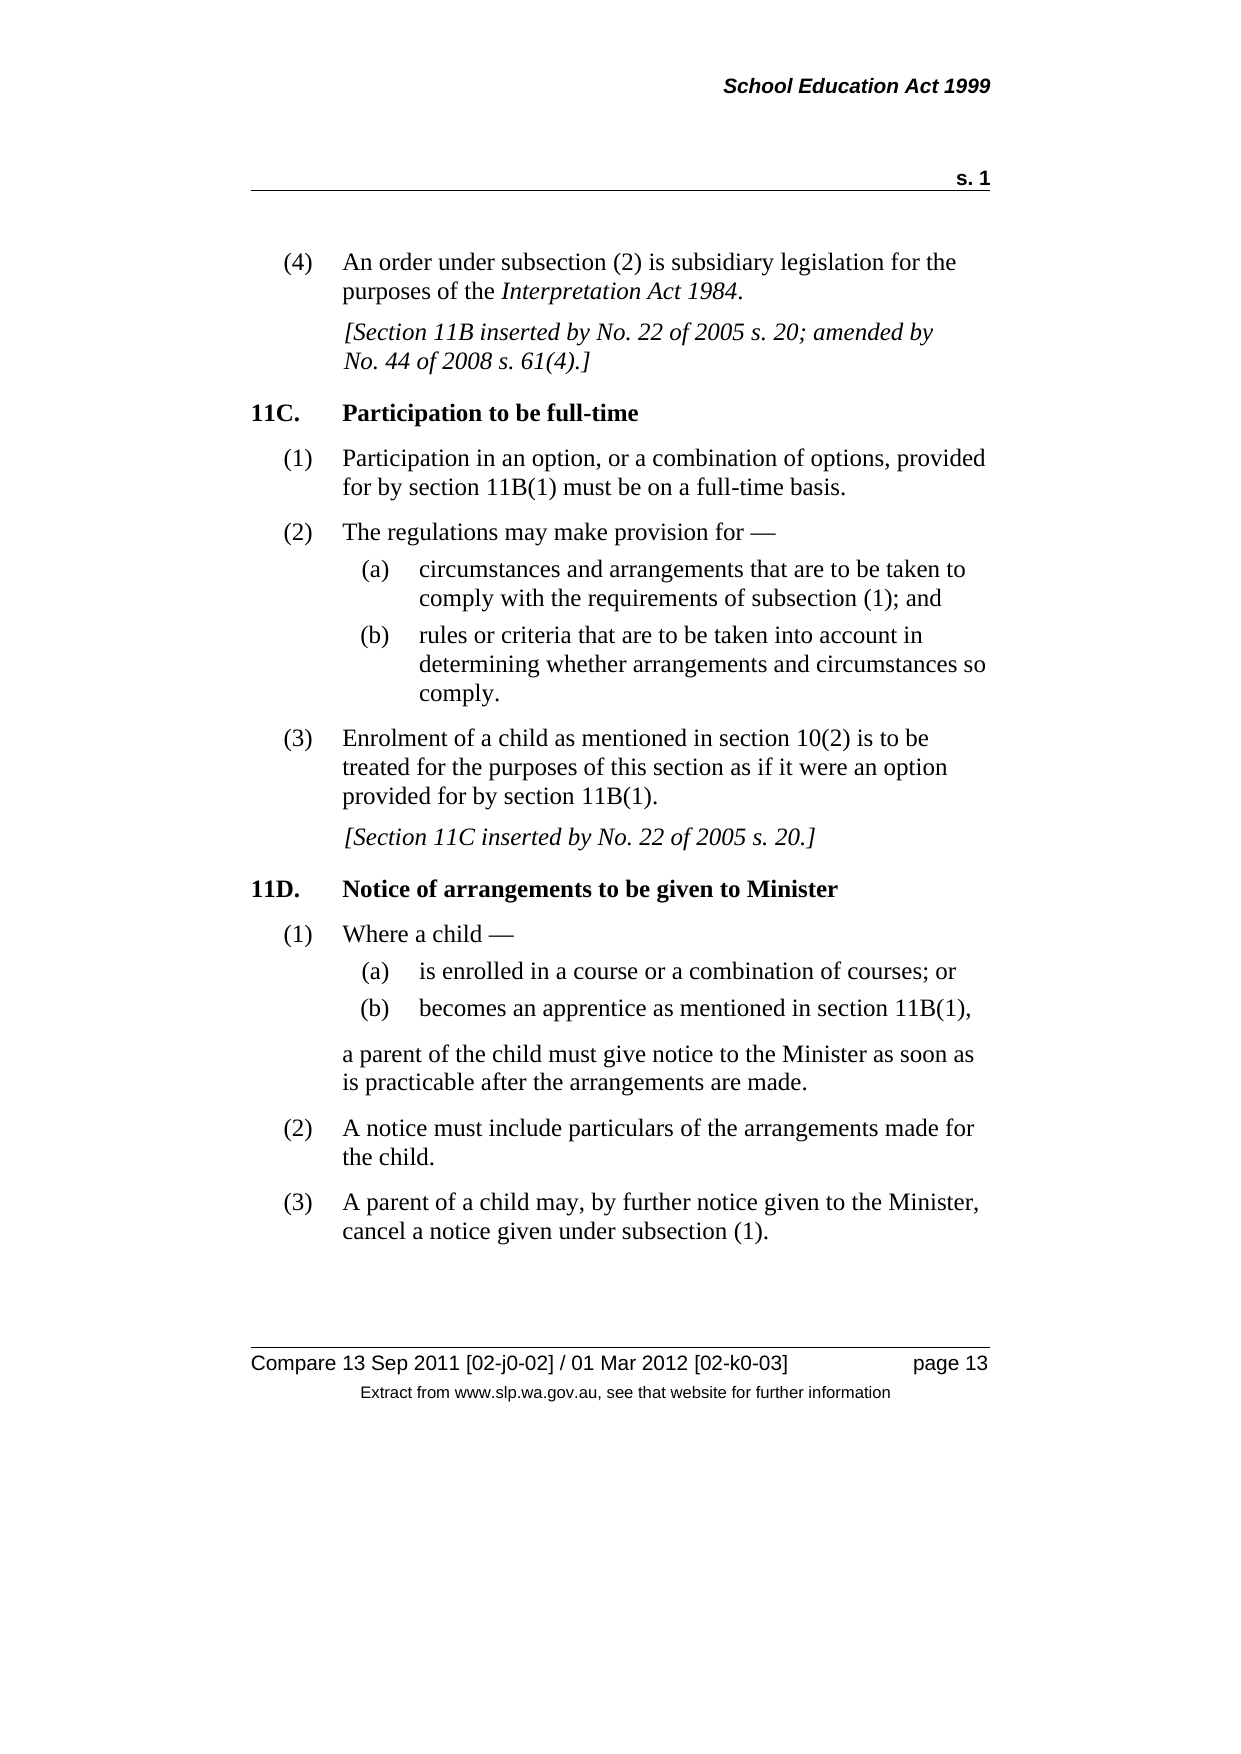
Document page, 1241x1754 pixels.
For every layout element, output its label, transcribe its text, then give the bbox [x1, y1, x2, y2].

text (1) Where a child — [251, 919, 990, 948]
text (b) rules or criteria that are to be taken into account in determining whether arrangements and circumstances so comply. [251, 620, 990, 707]
text (a) circumstances and arrangements that are to be taken to comply with the requirements of subsection (1); and [251, 554, 990, 612]
text a parent of the child must give notice to the Minister as soon as is practicable after the arrangements are made. [251, 1039, 990, 1096]
text (b) becomes an apprentice as mentioned in section 11B(1), [251, 993, 990, 1022]
subtitle 11C. Participation to be full-time [251, 398, 990, 427]
text (1) Participation in an option, or a combination of options, provided for by section 11B(1) must be on a full-time basis. [251, 443, 990, 501]
text (4) An order under subsection (2) is subsidiary legislation for the purposes of the Interpretation Act 1984. [251, 247, 990, 305]
text (3) A parent of a child may, by further notice given to the Minister, cancel a notice given under subsection (1). [251, 1187, 990, 1244]
text (a) is enrolled in a course or a combination of courses; or [251, 956, 990, 985]
text (2) A notice must include particulars of the arrangements made for the child. [251, 1113, 990, 1170]
text (2) The regulations may make provision for — [251, 517, 990, 546]
text [Section 11C inserted by No. 22 of 2005 s. 20.] [251, 822, 990, 851]
text [Section 11B inserted by No. 22 of 2005 s. 20; amended by No. 44 of 2008 s. 61(4).] [251, 317, 990, 375]
subtitle 11D. Notice of arrangements to be given to Minister [251, 874, 990, 902]
text (3) Enrolment of a child as mentioned in section 10(2) is to be treated for the purposes of this section as if it were an option provided for by section 11B(1). [251, 723, 990, 809]
